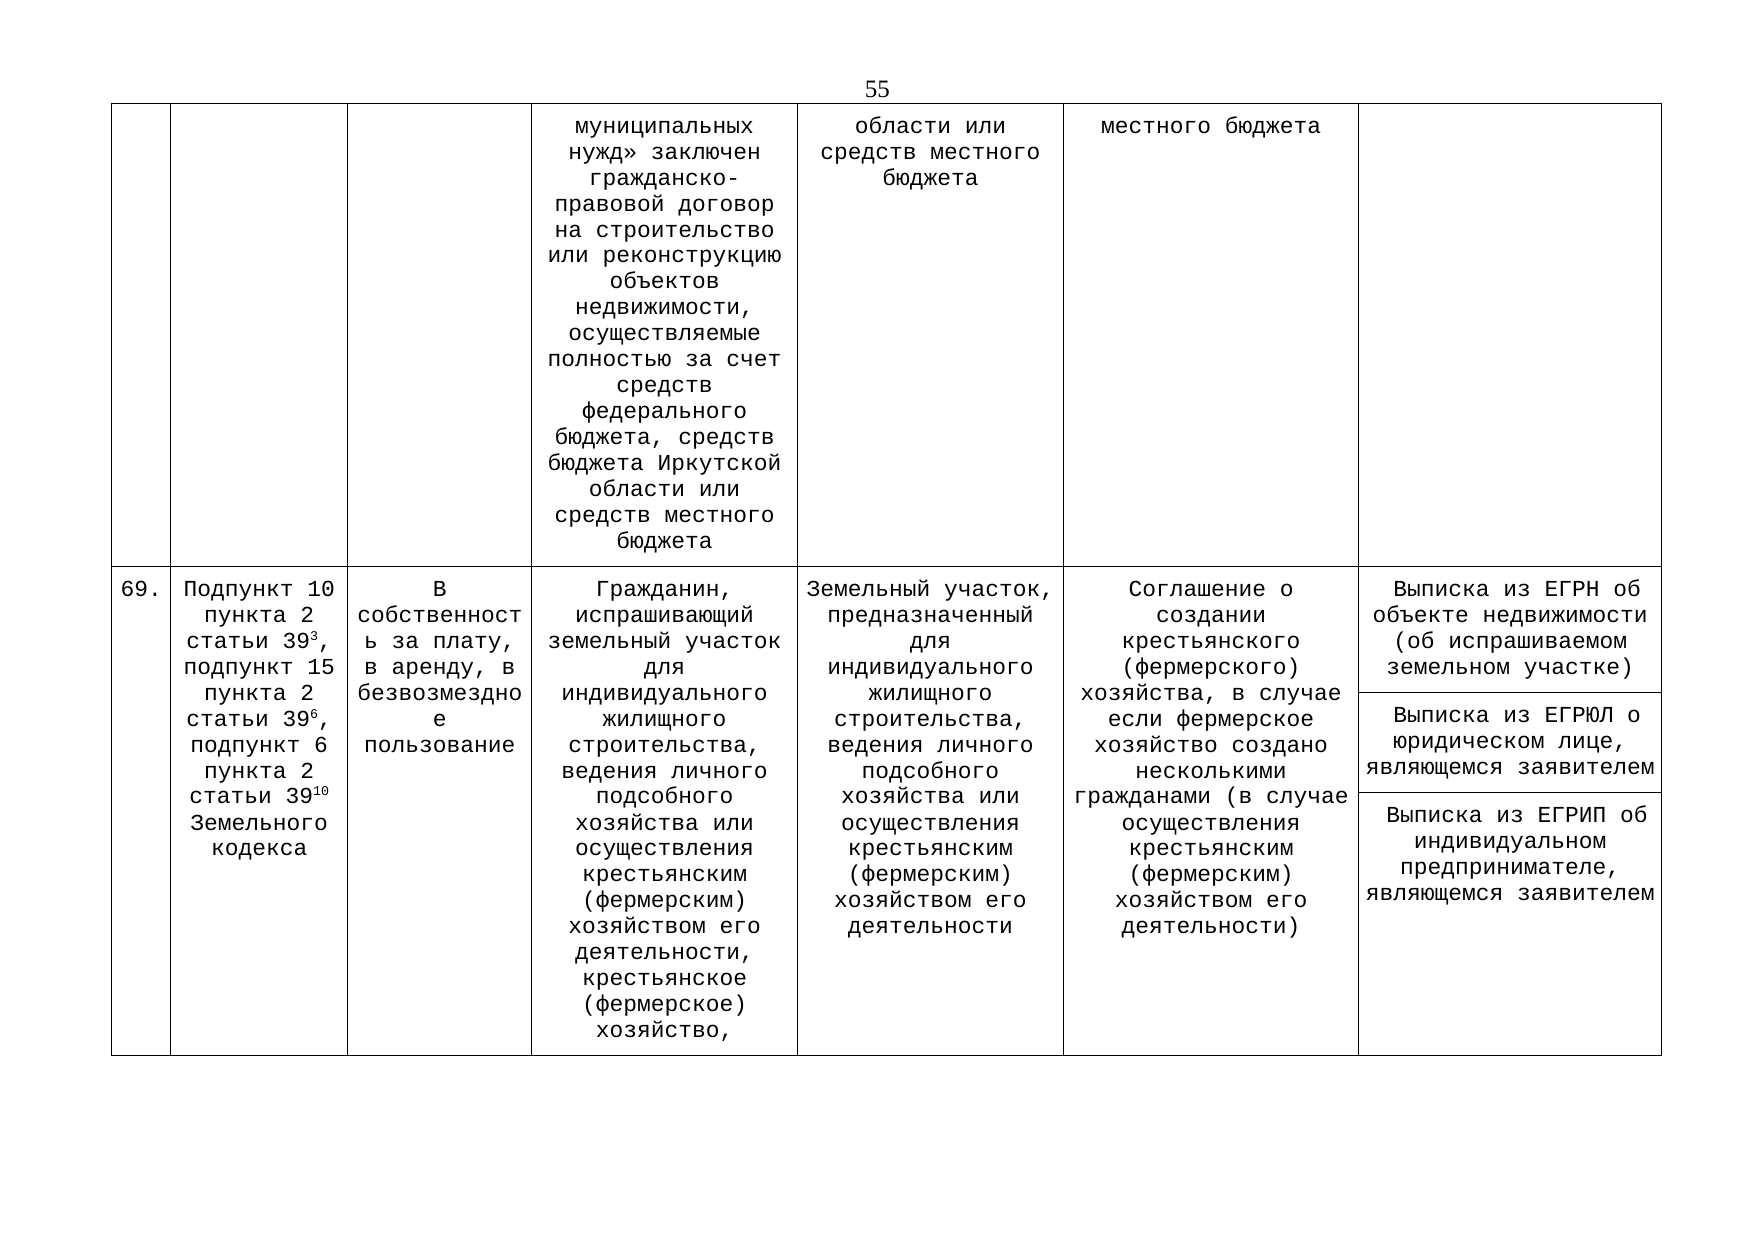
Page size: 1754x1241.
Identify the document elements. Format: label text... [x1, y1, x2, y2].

table_cell Земельный участок, предназначенный для индивидуального жилищного строительства, ведения личного подсобного хозяйства или осуществления крестьянским (фермерским) хозяйством его деятельности [798, 567, 1063, 1055]
table_cell Подпункт 10 пункта 2 статьи 393, подпункт 15 пункта 2 статьи 396, подпункт 6 пункта 2 статьи 3910 Земельного кодекса [171, 567, 347, 1055]
table_cell Выписка из ЕГРН об объекте недвижимости (об испрашиваемом земельном участке) [1359, 567, 1661, 692]
table_cell Выписка из ЕГРЮЛ о юридическом лице, являющемся заявителем [1359, 693, 1661, 792]
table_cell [1359, 793, 1661, 1055]
table_cell 69. [112, 567, 170, 1055]
table_cell Соглашение о создании крестьянского (фермерского) хозяйства, в случае если фермерское хозяйство создано несколькими гражданами (в случае осуществления крестьянским (фермерским) хозяйством его деятельности) [1064, 567, 1358, 1055]
table_cell В собственность за плату, в аренду, в безвозмездное пользование [348, 567, 531, 1055]
table_cell Гражданин, испрашивающий земельный участок для индивидуального жилищного строительства, ведения личного подсобного хозяйства или осуществления крестьянским (фермерским) хозяйством его деятельности, крестьянское (фермерское) хозяйство, испрашивающее земельный участок для осуществления крестьянским (фермерским) хозяйством его деятельности [532, 567, 797, 1055]
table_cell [1359, 104, 1661, 566]
